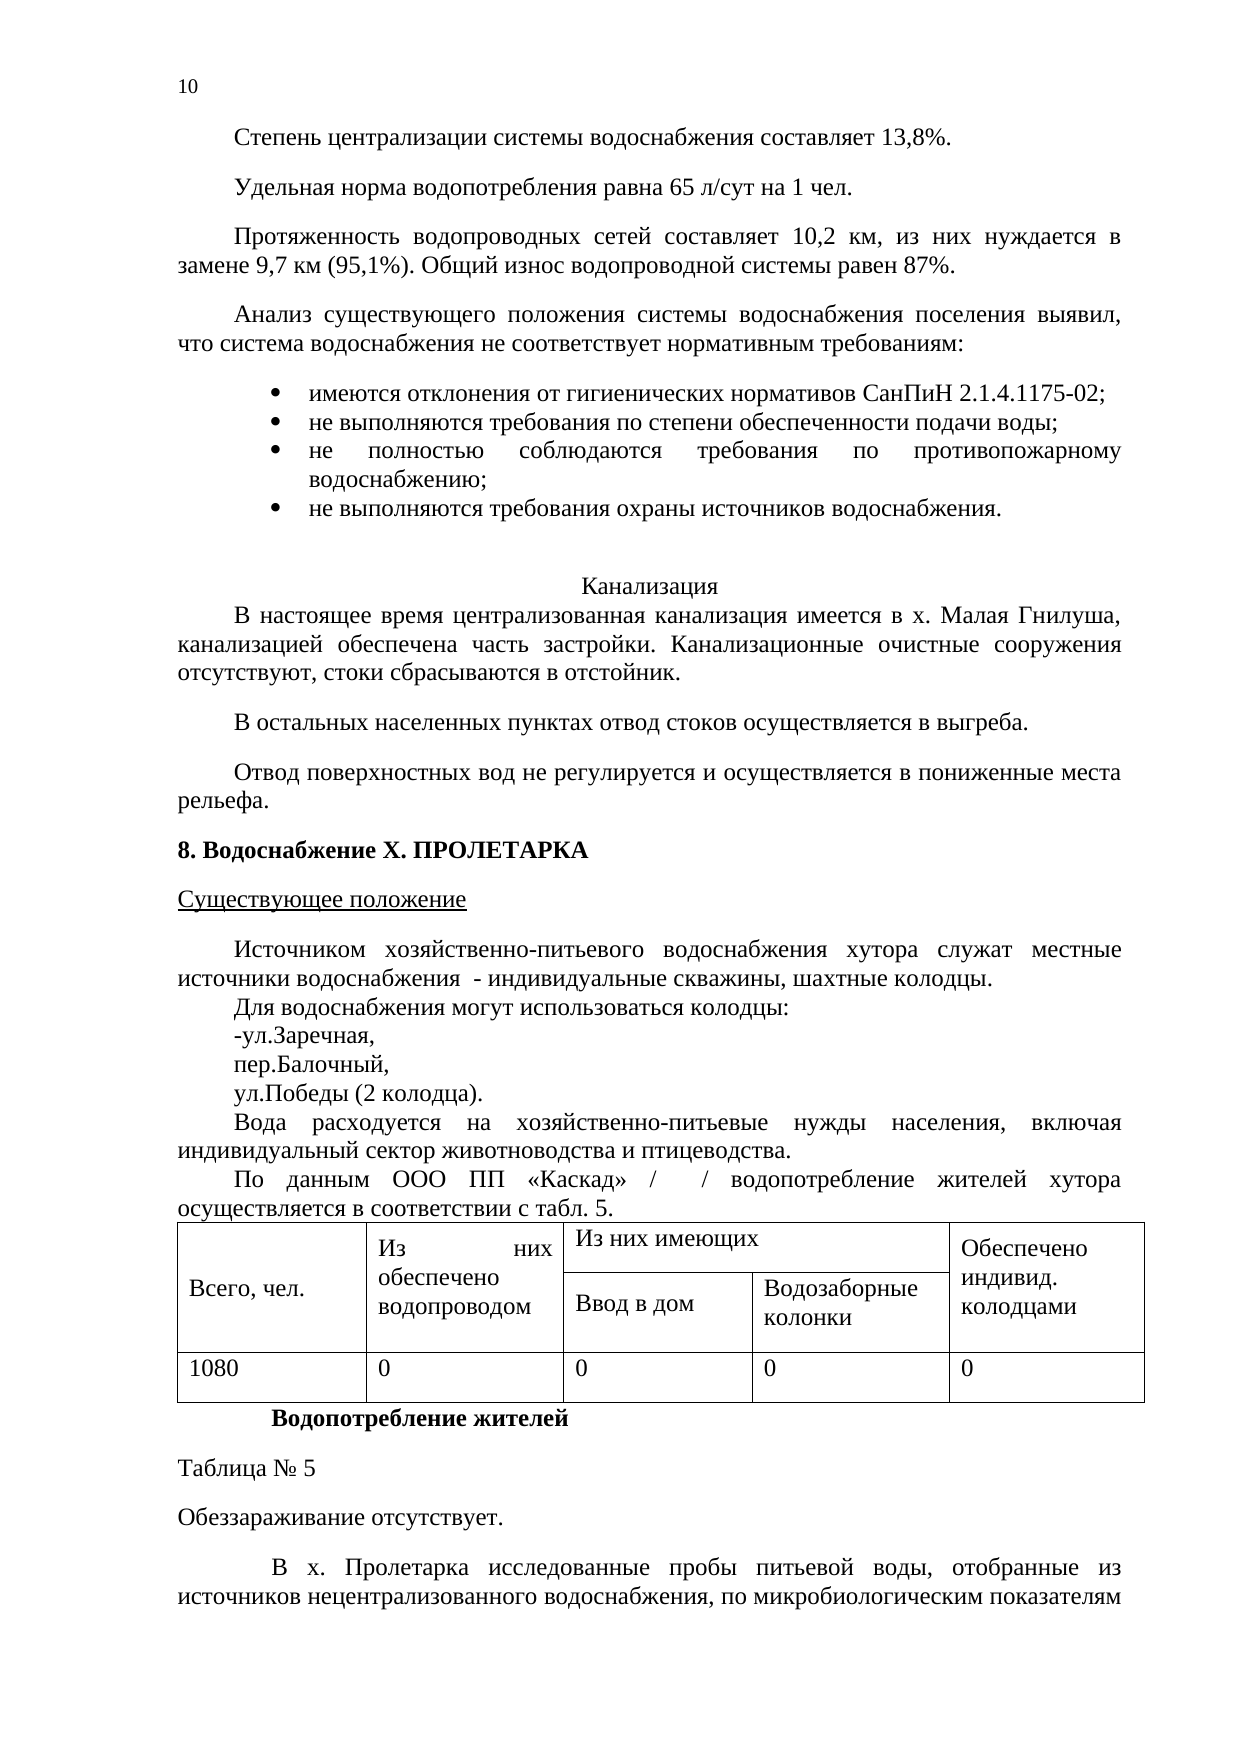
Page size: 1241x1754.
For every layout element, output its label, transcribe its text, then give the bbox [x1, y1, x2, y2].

table_cell 0 [564, 1353, 752, 1402]
text Существующее положение [177, 884, 1122, 913]
text В остальных населенных пунктах отвод стоков осуществляется в выгреба. [177, 707, 1122, 736]
text ул.Победы (2 колодца). [177, 1078, 1122, 1107]
text Степень централизации системы водоснабжения составляет 13,8%. [177, 122, 1122, 151]
list не полностью соблюдаются требования по противопожарному водоснабжению; [271, 435, 1122, 493]
table_header Из них имеющих [564, 1223, 949, 1272]
text Удельная норма водопотребления равна 65 л/сут на 1 чел. [177, 172, 1122, 200]
text пер.Балочный, [177, 1049, 1122, 1078]
list не выполняются требования охраны источников водоснабжения. [271, 493, 1122, 522]
table_cell Водозаборные колонки [753, 1273, 949, 1352]
text Вода расходуется на хозяйственно-питьевые нужды населения, включая индивидуальный сектор животноводства и птицеводства. [177, 1107, 1122, 1164]
text Водопотребление жителей [177, 1403, 1052, 1432]
table_cell Ввод в дом [564, 1273, 752, 1352]
text По данным ООО ПП «Каскад» / / водопотребление жителей хутора осуществляется в соответствии с табл. 5. [177, 1164, 1122, 1222]
table_header Из них обеспечено водопроводом [367, 1223, 563, 1352]
text Отвод поверхностных вод не регулируется и осуществляется в пониженные места рельефа. [177, 757, 1122, 814]
table_cell 0 [950, 1353, 1144, 1402]
list имеются отклонения от гигиенических нормативов СанПиН 2.1.4.1175-02; [271, 378, 1122, 407]
text В настоящее время централизованная канализация имеется в х. Малая Гнилуша, канализацией обеспечена часть застройки. Канализационные очистные сооружения отсутствуют, стоки сбрасываются в отстойник. [177, 600, 1122, 686]
text Протяженность водопроводных сетей составляет , из них нуждается в замене (95,1%). Общий износ водопроводной системы равен 87%. [177, 221, 1122, 279]
text Для водоснабжения могут использоваться колодцы: [177, 992, 1122, 1020]
table_cell 0 [753, 1353, 949, 1402]
text 8. Водоснабжение Х. Пролетарка [177, 835, 1122, 864]
table_header Всего, чел. [178, 1223, 366, 1352]
text Таблица № 5 [177, 1453, 1052, 1482]
text -ул.Заречная, [177, 1020, 1122, 1049]
table_header Обеспечено индивид. колодцами [950, 1223, 1144, 1352]
text Анализ существующего положения системы водоснабжения поселения выявил, что система водоснабжения не соответствует нормативным требованиям: [177, 299, 1122, 357]
list не выполняются требования по степени обеспеченности подачи воды; [271, 407, 1122, 435]
table_cell 1080 [178, 1353, 366, 1402]
text Обеззараживание отсутствует. [177, 1502, 1122, 1531]
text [177, 1552, 1122, 1609]
subtitle Канализация [177, 571, 1122, 600]
text Источником хозяйственно-питьевого водоснабжения хутора служат местные источники водоснабжения - индивидуальные скважины, шахтные колодцы. [177, 934, 1122, 992]
table_cell 0 [367, 1353, 563, 1402]
